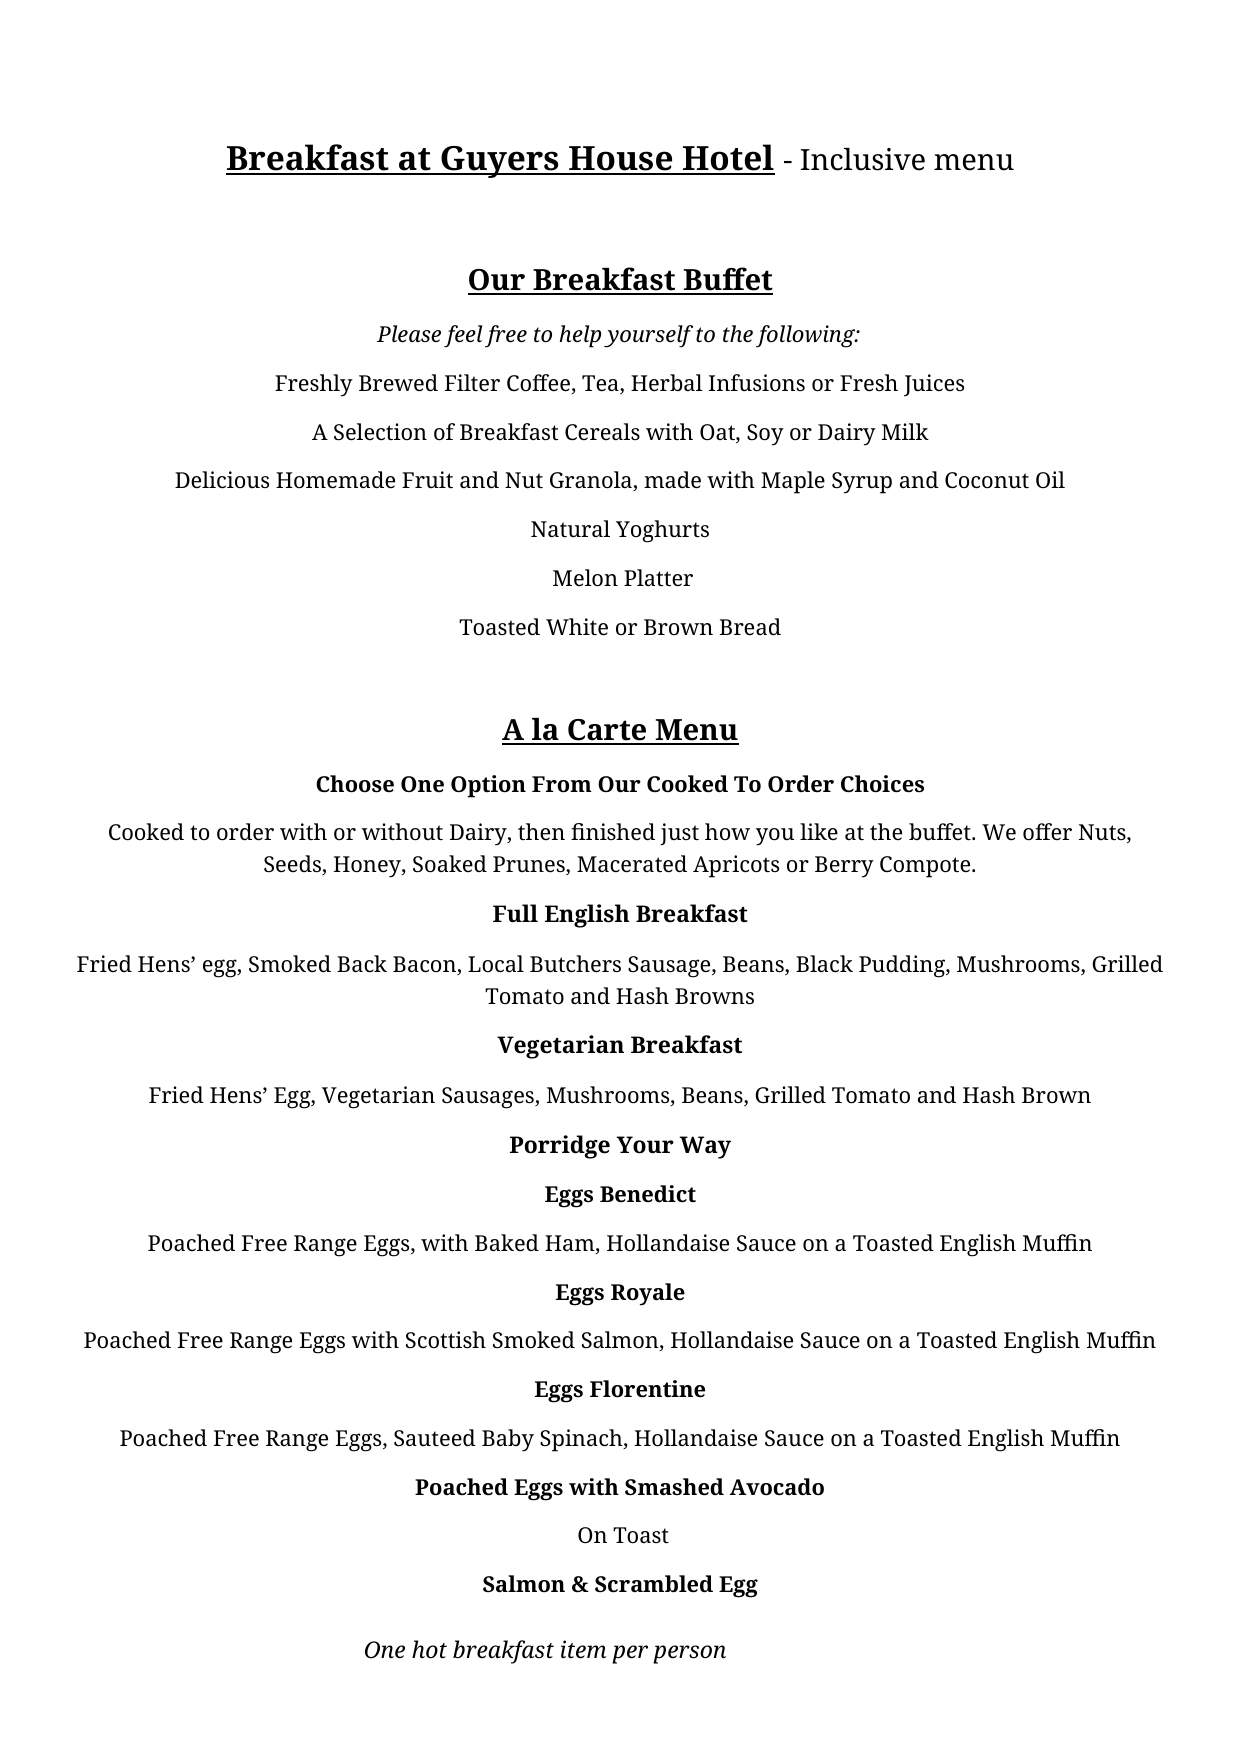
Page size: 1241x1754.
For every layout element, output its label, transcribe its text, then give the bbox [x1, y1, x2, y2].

text Freshly Brewed Filter Coffee, Tea, Herbal Infusions or Fresh Juices [75, 368, 1165, 398]
text Melon Platter [75, 563, 1165, 593]
text Choose One Option From Our Cooked To Order Choices [75, 768, 1165, 798]
text Porridge Your Way [75, 1128, 1165, 1160]
text Fried Hens’ egg, Smoked Back Bacon, Local Butchers Sausage, Beans, Black Pudding, Mushrooms, Grilled Tomato and Hash Browns [75, 948, 1165, 1010]
text Poached Free Range Eggs with Scottish Smoked Salmon, Hollandaise Sauce on a Toasted English Muffin [75, 1325, 1165, 1355]
text On Toast [75, 1520, 1165, 1550]
text Our Breakfast Buffet [75, 259, 1165, 299]
text Delicious Homemade Fruit and Nut Granola, made with Maple Syrup and Coconut Oil [75, 465, 1165, 495]
text Vegetarian Breakfast [75, 1029, 1165, 1061]
text Poached Free Range Eggs, with Baked Ham, Hollandaise Sauce on a Toasted English Muffin [75, 1228, 1165, 1257]
text Poached Free Range Eggs, Sauteed Baby Spinach, Hollandaise Sauce on a Toasted English Muffin [75, 1423, 1165, 1452]
text Poached Eggs with Smashed Avocado [75, 1471, 1165, 1501]
text Fried Hens’ Egg, Vegetarian Sausages, Mushrooms, Beans, Grilled Tomato and Hash Brown [75, 1080, 1165, 1109]
text Breakfast at Guyers House Hotel - Inclusive menu [75, 134, 1165, 180]
text Cooked to order with or without Dairy, then finished just how you like at the buffet. We offer Nuts, Seeds, Honey, Soaked Prunes, Macerated Apricots or Berry Compote. [75, 817, 1165, 879]
text Eggs Royale [75, 1276, 1165, 1306]
text Natural Yoghurts [75, 514, 1165, 544]
text Salmon & Scrambled Egg [75, 1569, 1165, 1599]
text Please feel free to help yourself to the following: [75, 319, 1165, 349]
text A Selection of Breakfast Cereals with Oat, Soy or Dairy Milk [75, 417, 1165, 446]
text Full English Breakfast [75, 898, 1165, 929]
text Toasted White or Brown Bread [75, 612, 1165, 641]
text A la Carte Menu [75, 709, 1165, 749]
text Eggs Benedict [75, 1179, 1165, 1209]
text Eggs Florentine [75, 1374, 1165, 1404]
